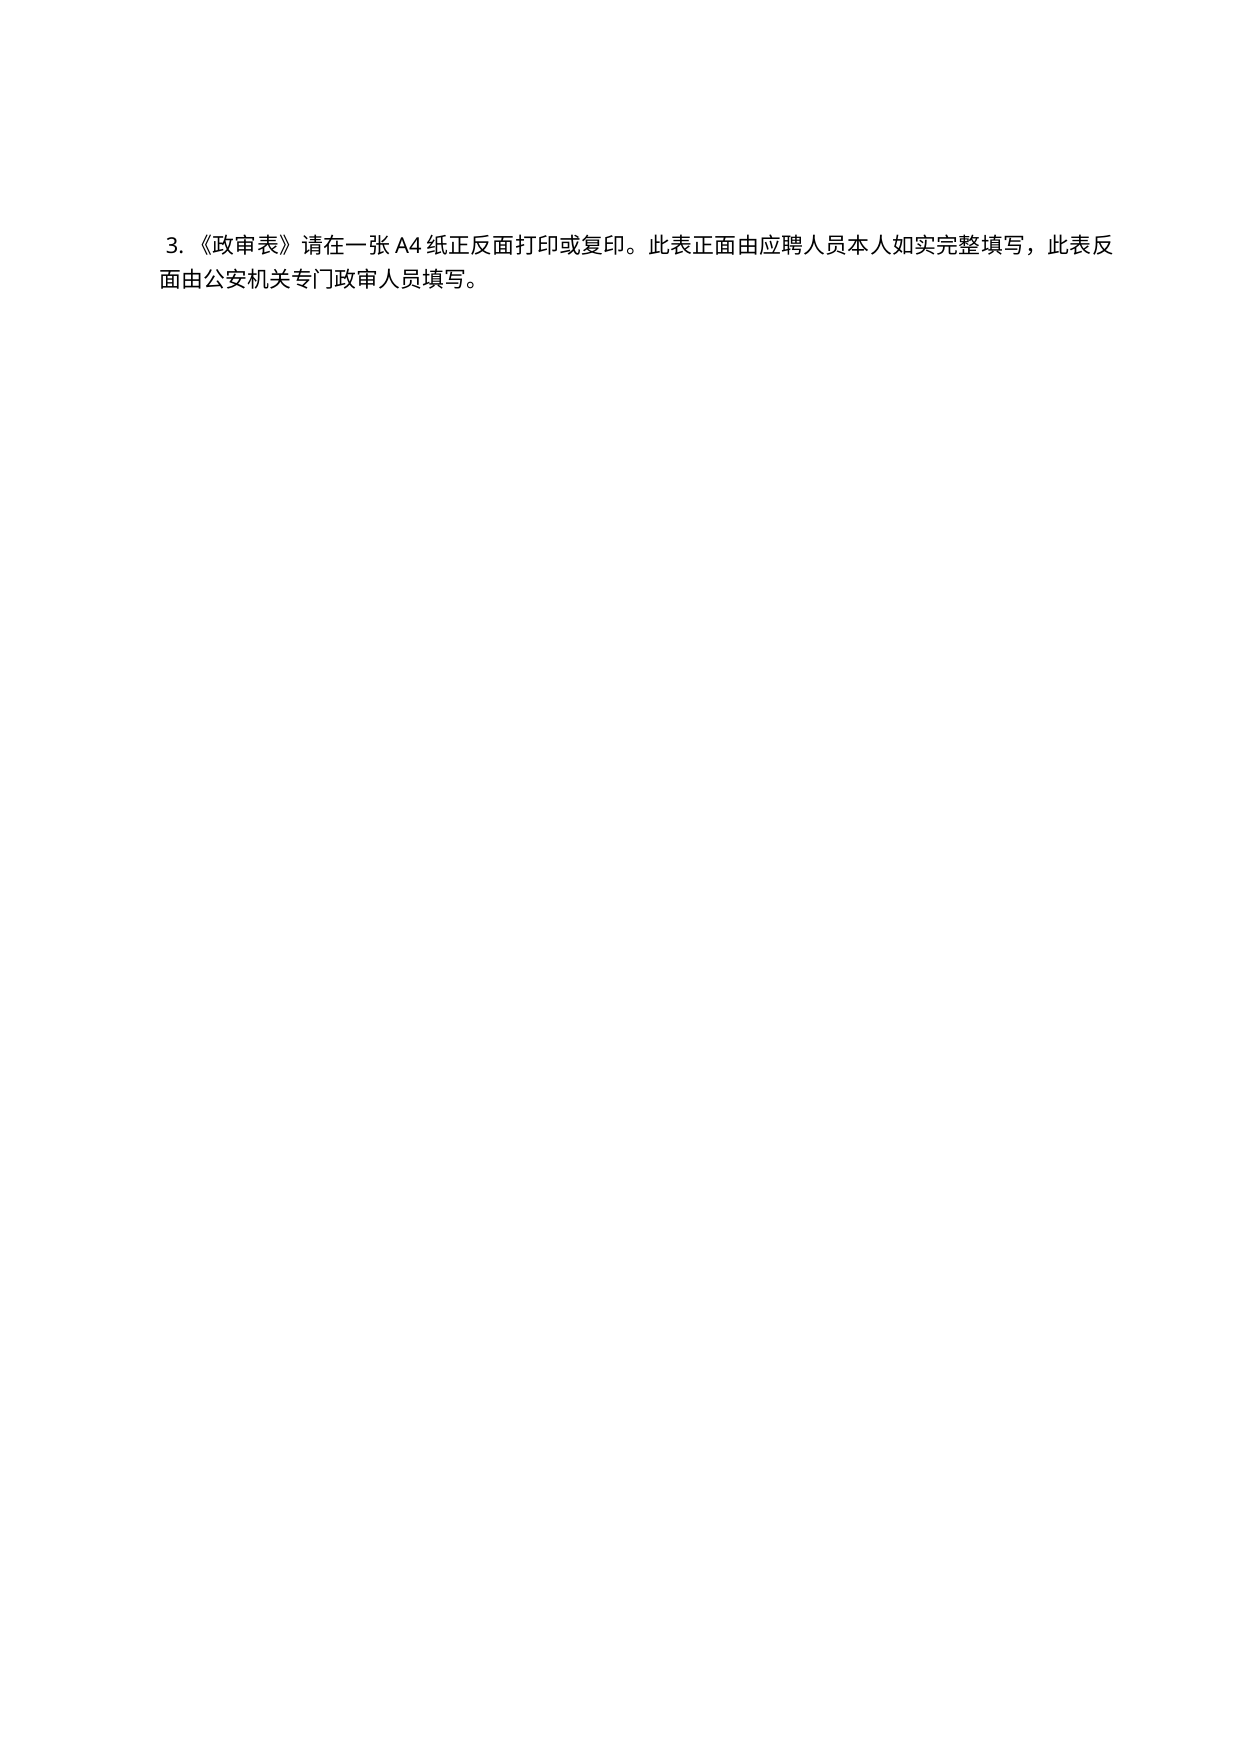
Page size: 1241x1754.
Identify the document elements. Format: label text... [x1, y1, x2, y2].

text 3. 《政审表》请在一张A4纸正反面打印或复印。此表正面由应聘人员本人如实完整填写，此表反面由公安机关专门政审人员填写。 [159, 227, 1116, 294]
